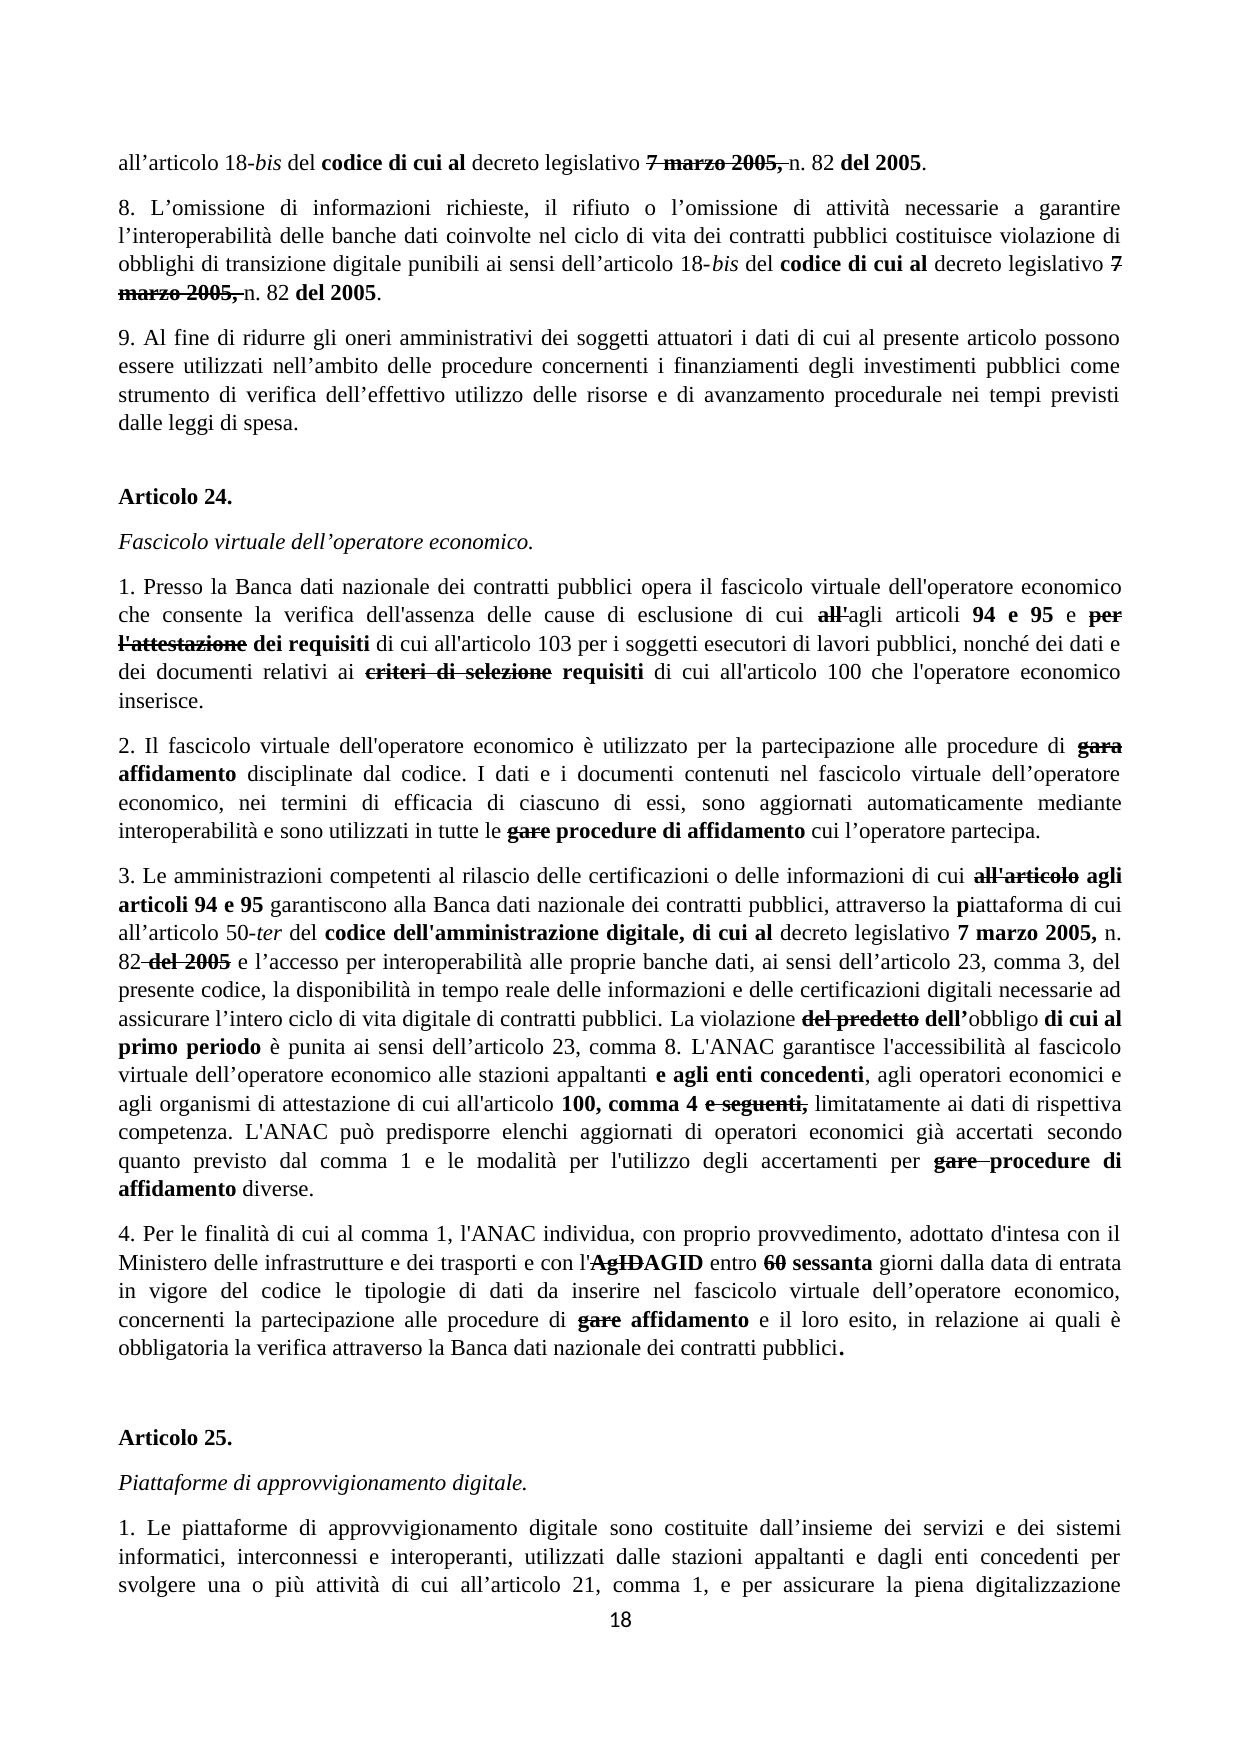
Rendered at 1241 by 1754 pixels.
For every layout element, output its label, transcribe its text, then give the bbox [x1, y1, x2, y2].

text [118, 148, 1122, 175]
text 9. Al fine di ridurre gli oneri amministrativi dei soggetti attuatori i dati di cui al presente articolo possono essere utilizzati nell’ambito delle procedure concernenti i finanziamenti degli investimenti pubblici come strumento di verifica dell’effettivo utilizzo delle risorse e di avanzamento procedurale nei tempi previsti dalle leggi di spesa. [118, 324, 1122, 436]
text 3. Le amministrazioni competenti al rilascio delle certificazioni o delle informazioni di cui all'articolo agli articoli 94 e 95 garantiscono alla Banca dati nazionale dei contratti pubblici, attraverso la piattaforma di cui all’articolo 50-ter del codice dell'amministrazione digitale, di cui al decreto legislativo 7 marzo 2005, n. 82 del 2005 e l’accesso per interoperabilità alle proprie banche dati, ai sensi dell’articolo 23, comma 3, del presente codice, la disponibilità in tempo reale delle informazioni e delle certificazioni digitali necessarie ad assicurare l’intero ciclo di vita digitale di contratti pubblici. La violazione del predetto dell’obbligo di cui al primo periodo è punita ai sensi dell’articolo 23, comma 8. L'ANAC garantisce l'accessibilità al fascicolo virtuale dell’operatore economico alle stazioni appaltanti e agli enti concedenti, agli operatori economici e agli organismi di attestazione di cui all'articolo 100, comma 4 e seguenti, limitatamente ai dati di rispettiva competenza. L'ANAC può predisporre elenchi aggiornati di operatori economici già accertati secondo quanto previsto dal comma 1 e le modalità per l'utilizzo degli accertamenti per gare procedure di affidamento diverse. [118, 862, 1122, 1202]
text Piattaforme di approvvigionamento digitale. [118, 1469, 1122, 1496]
text Fascicolo virtuale dell’operatore economico. [118, 528, 1122, 554]
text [118, 1514, 1122, 1598]
text 4. Per le finalità di cui al comma 1, l'ANAC individua, con proprio provvedimento, adottato d'intesa con il Ministero delle infrastrutture e dei trasporti e con l'AgIDAGID entro 60 sessanta giorni dalla data di entrata in vigore del codice le tipologie di dati da inserire nel fascicolo virtuale dell’operatore economico, concernenti la partecipazione alle procedure di gare affidamento e il loro esito, in relazione ai quali è obbligatoria la verifica attraverso la Banca dati nazionale dei contratti pubblici. [118, 1220, 1122, 1360]
text Articolo 25. [118, 1424, 1122, 1451]
text 8. L’omissione di informazioni richieste, il rifiuto o l’omissione di attività necessarie a garantire l’interoperabilità delle banche dati coinvolte nel ciclo di vita dei contratti pubblici costituisce violazione di obblighi di transizione digitale punibili ai sensi dell’articolo 18-bis del codice di cui al decreto legislativo 7 marzo 2005, n. 82 del 2005. [118, 194, 1122, 305]
text 2. Il fascicolo virtuale dell'operatore economico è utilizzato per la partecipazione alle procedure di gara affidamento disciplinate dal codice. I dati e i documenti contenuti nel fascicolo virtuale dell’operatore economico, nei termini di efficacia di ciascuno di essi, sono aggiornati automaticamente mediante interoperabilità e sono utilizzati in tutte le gare procedure di affidamento cui l’operatore partecipa. [118, 732, 1122, 844]
text 1. Presso la Banca dati nazionale dei contratti pubblici opera il fascicolo virtuale dell'operatore economico che consente la verifica dell'assenza delle cause di esclusione di cui all'agli articoli 94 e 95 e per l'attestazione dei requisiti di cui all'articolo 103 per i soggetti esecutori di lavori pubblici, nonché dei dati e dei documenti relativi ai criteri di selezione requisiti di cui all'articolo 100 che l'operatore economico inserisce. [118, 573, 1122, 713]
text Articolo 24. [118, 483, 1122, 509]
